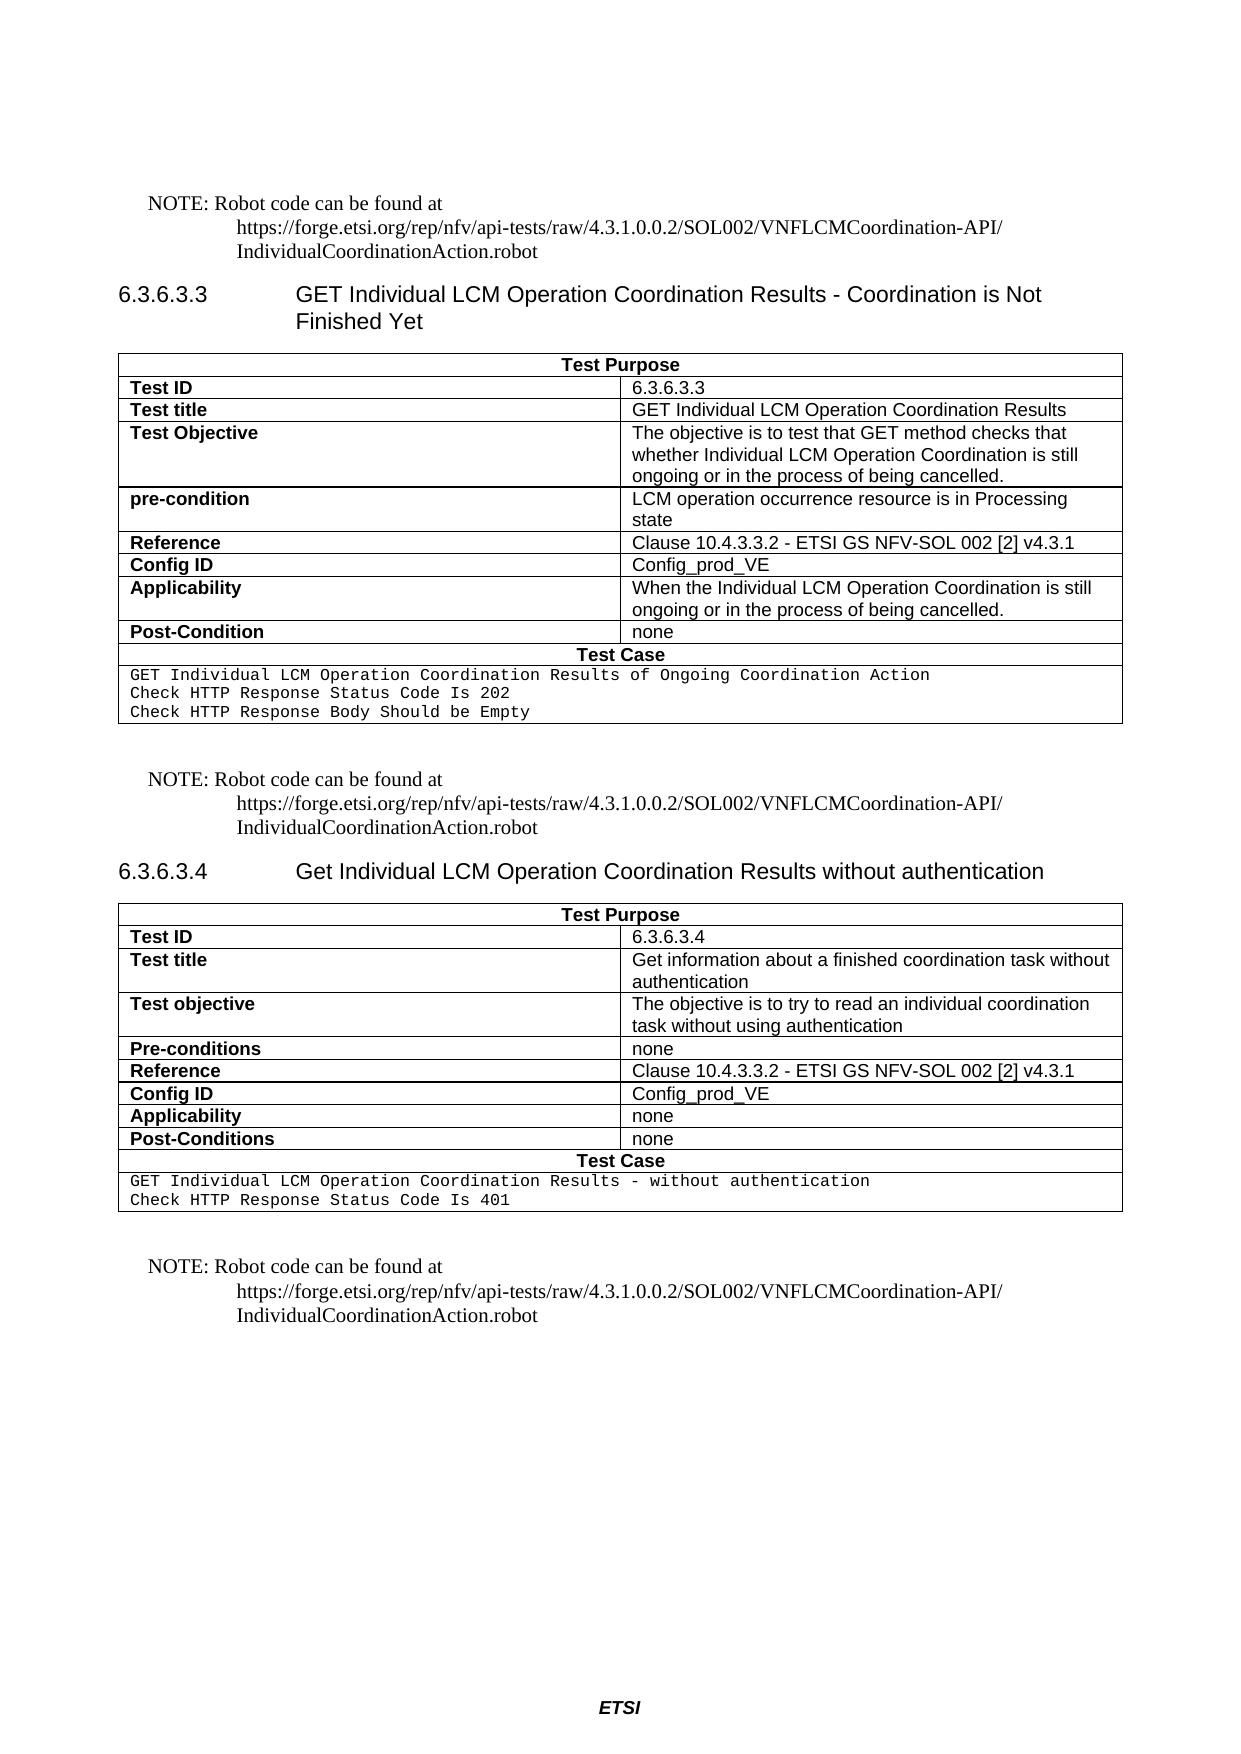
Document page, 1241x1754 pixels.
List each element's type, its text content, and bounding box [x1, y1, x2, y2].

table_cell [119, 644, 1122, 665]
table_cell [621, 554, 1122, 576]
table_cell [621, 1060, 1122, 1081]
subtitle 6.3.6.3.4 Get Individual LCM Operation Coordination Results without authentication [118, 858, 1122, 884]
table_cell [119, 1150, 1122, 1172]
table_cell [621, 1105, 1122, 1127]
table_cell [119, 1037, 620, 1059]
text NOTE: Robot code can be found at https://forge.etsi.org/rep/nfv/api-tests/raw/4.3.1.0.0.2/SOL002/VNFLCMCoordination-API/IndividualCoordinationAction.robot [148, 1254, 1122, 1327]
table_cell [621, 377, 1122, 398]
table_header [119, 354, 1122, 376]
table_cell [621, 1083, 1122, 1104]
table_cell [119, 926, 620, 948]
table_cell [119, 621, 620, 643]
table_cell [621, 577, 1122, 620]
subtitle 6.3.6.3.3 GET Individual LCM Operation Coordination Results - Coordination is Not Finished Yet [118, 281, 1122, 334]
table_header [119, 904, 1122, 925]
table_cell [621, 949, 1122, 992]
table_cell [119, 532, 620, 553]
text NOTE: Robot code can be found at https://forge.etsi.org/rep/nfv/api-tests/raw/4.3.1.0.0.2/SOL002/VNFLCMCoordination-API/IndividualCoordinationAction.robot [148, 767, 1122, 839]
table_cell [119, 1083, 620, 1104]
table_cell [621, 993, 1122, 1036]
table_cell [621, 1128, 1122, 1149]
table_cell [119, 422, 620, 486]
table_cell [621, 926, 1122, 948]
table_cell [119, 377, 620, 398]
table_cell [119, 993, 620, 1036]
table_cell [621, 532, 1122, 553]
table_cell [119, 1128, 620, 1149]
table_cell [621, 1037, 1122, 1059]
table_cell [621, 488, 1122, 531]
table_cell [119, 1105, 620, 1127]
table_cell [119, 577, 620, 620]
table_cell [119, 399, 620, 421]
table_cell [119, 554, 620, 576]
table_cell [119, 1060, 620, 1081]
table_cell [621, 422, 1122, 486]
text NOTE: Robot code can be found at https://forge.etsi.org/rep/nfv/api-tests/raw/4.3.1.0.0.2/SOL002/VNFLCMCoordination-API/IndividualCoordinationAction.robot [148, 191, 1122, 263]
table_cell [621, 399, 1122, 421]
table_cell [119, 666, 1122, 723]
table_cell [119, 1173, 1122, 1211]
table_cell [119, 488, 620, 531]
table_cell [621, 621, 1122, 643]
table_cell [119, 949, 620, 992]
